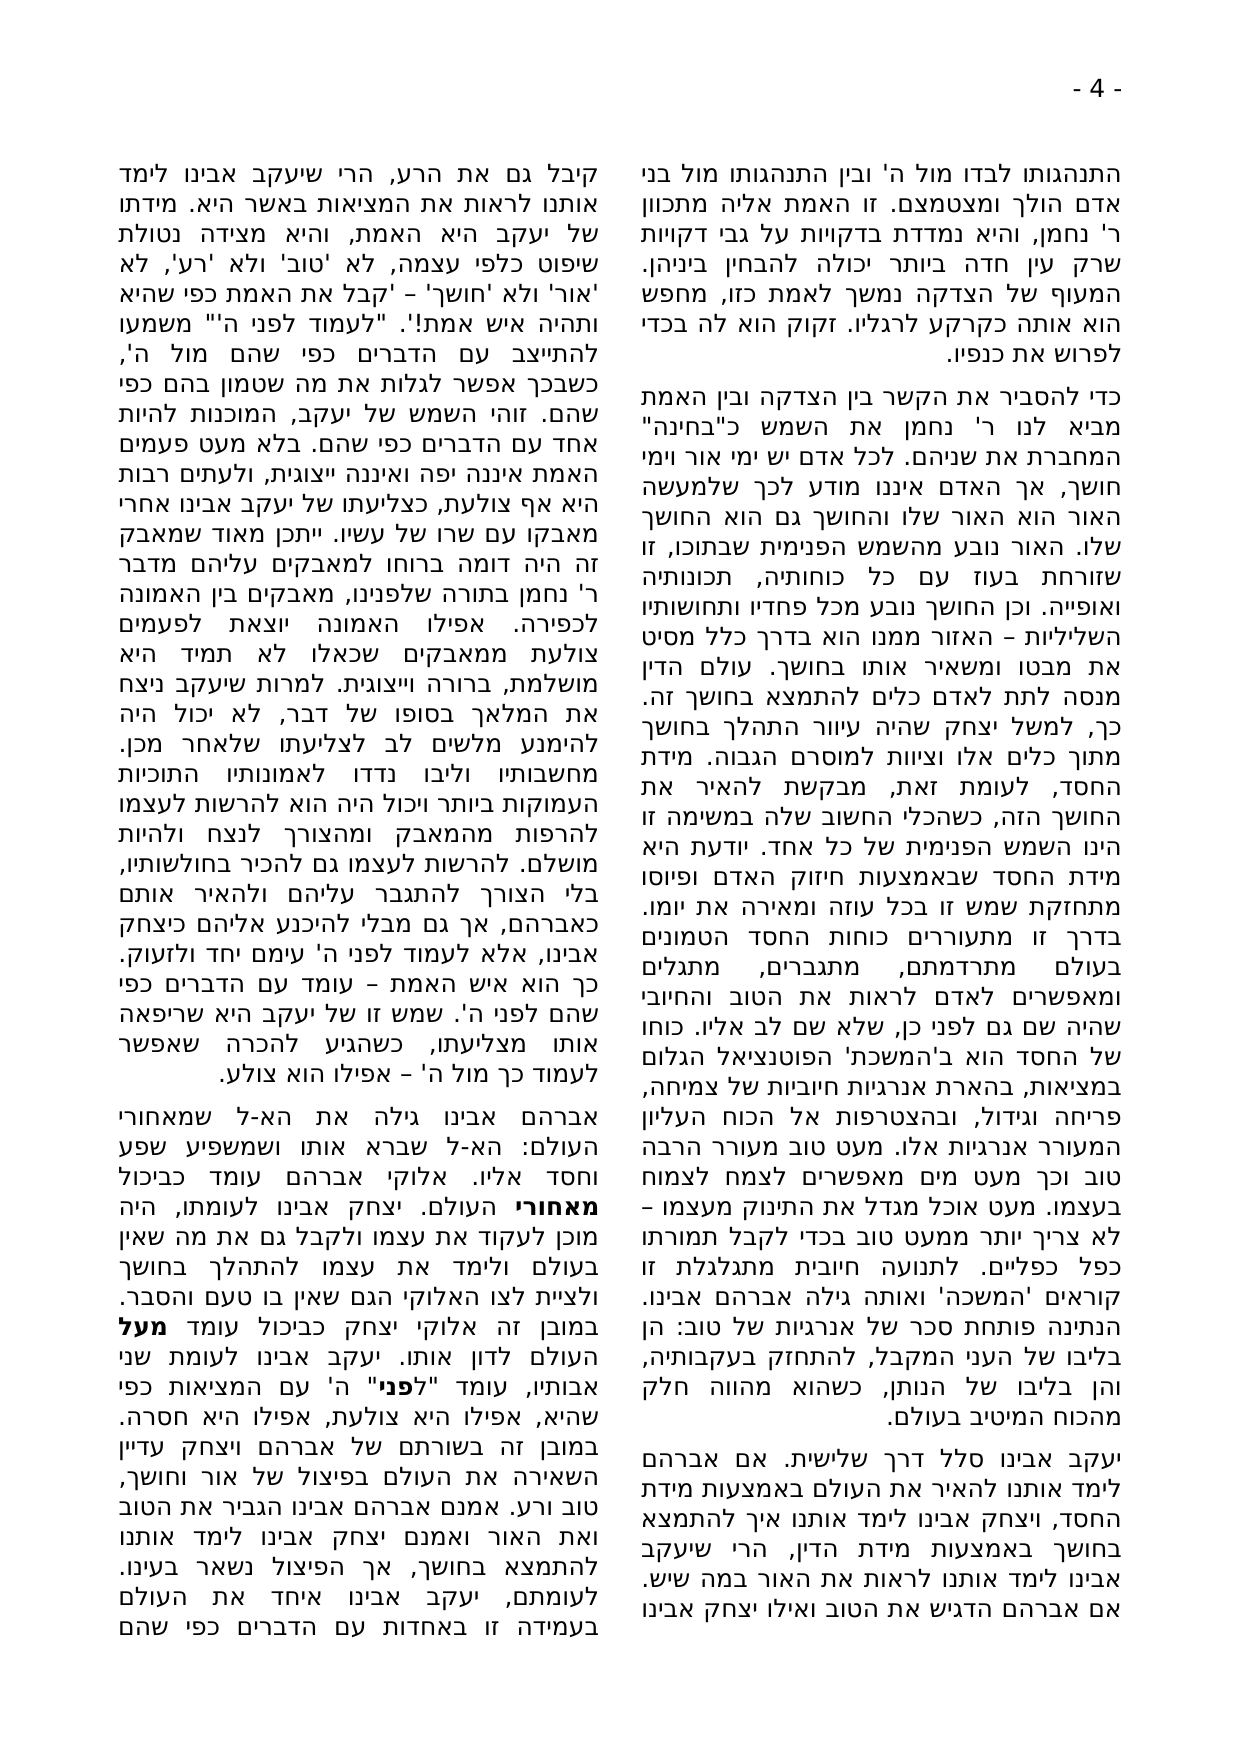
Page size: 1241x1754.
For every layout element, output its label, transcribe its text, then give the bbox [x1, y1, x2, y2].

text יעקב אבינו סלל דרך שלישית. אם אברהם לימד אותנו להאיר את העולם באמצעות מידת החסד, ויצחק אבינו לימד אותנו איך להתמצא בחושך באמצעות מידת הדין, הרי שיעקב אבינו לימד אותנו לראות את האור במה שיש. אם אברהם הדגיש את הטוב ואילו יצחק אבינו קיבל גם את הרע, הרי שיעקב אבינו לימד אותנו לראות את המציאות באשר היא. מידתו של יעקב היא האמת, והיא מצידה נטולת שיפוט כלפי עצמה, לא 'טוב' ולא 'רע', לא 'אור' ולא 'חושך' – 'קבל את האמת כפי שהיא ותהיה איש אמת!'. "לעמוד לפני ה'" משמעו להתייצב עם הדברים כפי שהם מול ה', כשבכך אפשר לגלות את מה שטמון בהם כפי שהם. זוהי השמש של יעקב, המוכנות להיות אחד עם הדברים כפי שהם. בלא מעט פעמים האמת איננה יפה ואיננה ייצוגית, ולעתים רבות היא אף צולעת, כצליעתו של יעקב אבינו אחרי מאבקו עם שרו של עשיו. ייתכן מאוד שמאבק זה היה דומה ברוחו למאבקים עליהם מדבר ר' נחמן בתורה שלפנינו, מאבקים בין האמונה לכפירה. אפילו האמונה יוצאת לפעמים צולעת ממאבקים שכאלו לא תמיד היא מושלמת, ברורה וייצוגית. למרות שיעקב ניצח את המלאך בסופו של דבר, לא יכול היה להימנע מלשים לב לצליעתו שלאחר מכן. מחשבותיו וליבו נדדו לאמונותיו התוכיות העמוקות ביותר ויכול היה הוא להרשות לעצמו להרפות מהמאבק ומהצורך לנצח ולהיות מושלם. להרשות לעצמו גם להכיר בחולשותיו, בלי הצורך להתגבר עליהם ולהאיר אותם כאברהם, אך גם מבלי להיכנע אליהם כיצחק אבינו, אלא לעמוד לפני ה' עימם יחד ולזעוק. כך הוא איש האמת – עומד עם הדברים כפי שהם לפני ה'. שמש זו של יעקב היא שריפאה אותו מצליעתו, כשהגיע להכרה שאפשר לעמוד כך מול ה' – אפילו הוא צולע. [641, 1444, 1122, 1624]
text יעקב אבינו סלל דרך שלישית. אם אברהם לימד אותנו להאיר את העולם באמצעות מידת החסד, ויצחק אבינו לימד אותנו איך להתמצא בחושך באמצעות מידת הדין, הרי שיעקב אבינו לימד אותנו לראות את האור במה שיש. אם אברהם הדגיש את הטוב ואילו יצחק אבינו קיבל גם את הרע, הרי שיעקב אבינו לימד אותנו לראות את המציאות באשר היא. מידתו של יעקב היא האמת, והיא מצידה נטולת שיפוט כלפי עצמה, לא 'טוב' ולא 'רע', לא 'אור' ולא 'חושך' – 'קבל את האמת כפי שהיא ותהיה איש אמת!'. "לעמוד לפני ה'" משמעו להתייצב עם הדברים כפי שהם מול ה', כשבכך אפשר לגלות את מה שטמון בהם כפי שהם. זוהי השמש של יעקב, המוכנות להיות אחד עם הדברים כפי שהם. בלא מעט פעמים האמת איננה יפה ואיננה ייצוגית, ולעתים רבות היא אף צולעת, כצליעתו של יעקב אבינו אחרי מאבקו עם שרו של עשיו. ייתכן מאוד שמאבק זה היה דומה ברוחו למאבקים עליהם מדבר ר' נחמן בתורה שלפנינו, מאבקים בין האמונה לכפירה. אפילו האמונה יוצאת לפעמים צולעת ממאבקים שכאלו לא תמיד היא מושלמת, ברורה וייצוגית. למרות שיעקב ניצח את המלאך בסופו של דבר, לא יכול היה להימנע מלשים לב לצליעתו שלאחר מכן. מחשבותיו וליבו נדדו לאמונותיו התוכיות העמוקות ביותר ויכול היה הוא להרשות לעצמו להרפות מהמאבק ומהצורך לנצח ולהיות מושלם. להרשות לעצמו גם להכיר בחולשותיו, בלי הצורך להתגבר עליהם ולהאיר אותם כאברהם, אך גם מבלי להיכנע אליהם כיצחק אבינו, אלא לעמוד לפני ה' עימם יחד ולזעוק. כך הוא איש האמת – עומד עם הדברים כפי שהם לפני ה'. שמש זו של יעקב היא שריפאה אותו מצליעתו, כשהגיע להכרה שאפשר לעמוד כך מול ה' – אפילו הוא צולע. [118, 159, 599, 1089]
text כדי להסביר את הקשר בין הצדקה ובין האמת מביא לנו ר' נחמן את השמש כ"בחינה" המחברת את שניהם. לכל אדם יש ימי אור וימי חושך, אך האדם איננו מודע לכך שלמעשה האור הוא האור שלו והחושך גם הוא החושך שלו. האור נובע מהשמש הפנימית שבתוכו, זו שזורחת בעוז עם כל כוחותיה, תכונותיה ואופייה. וכן החושך נובע מכל פחדיו ותחושותיו השליליות – האזור ממנו הוא בדרך כלל מסיט את מבטו ומשאיר אותו בחושך. עולם הדין מנסה לתת לאדם כלים להתמצא בחושך זה. כך, למשל יצחק שהיה עיוור התהלך בחושך מתוך כלים אלו וציוות למוסרם הגבוה. מידת החסד, לעומת זאת, מבקשת להאיר את החושך הזה, כשהכלי החשוב שלה במשימה זו הינו השמש הפנימית של כל אחד. יודעת היא מידת החסד שבאמצעות חיזוק האדם ופיוסו מתחזקת שמש זו בכל עוזה ומאירה את יומו. בדרך זו מתעוררים כוחות החסד הטמונים בעולם מתרדמתם, מתגברים, מתגלים ומאפשרים לאדם לראות את הטוב והחיובי שהיה שם גם לפני כן, שלא שם לב אליו. כוחו של החסד הוא ב'המשכת' הפוטנציאל הגלום במציאות, בהארת אנרגיות חיוביות של צמיחה, פריחה וגידול, ובהצטרפות אל הכוח העליון המעורר אנרגיות אלו. מעט טוב מעורר הרבה טוב וכך מעט מים מאפשרים לצמח לצמוח בעצמו. מעט אוכל מגדל את התינוק מעצמו – לא צריך יותר ממעט טוב בכדי לקבל תמורתו כפל כפליים. לתנועה חיובית מתגלגלת זו קוראים 'המשכה' ואותה גילה אברהם אבינו. הנתינה פותחת סכר של אנרגיות של טוב: הן בליבו של העני המקבל, להתחזק בעקבותיה, והן בליבו של הנותן, כשהוא מהווה חלק מהכוח המיטיב בעולם. [641, 381, 1122, 1431]
